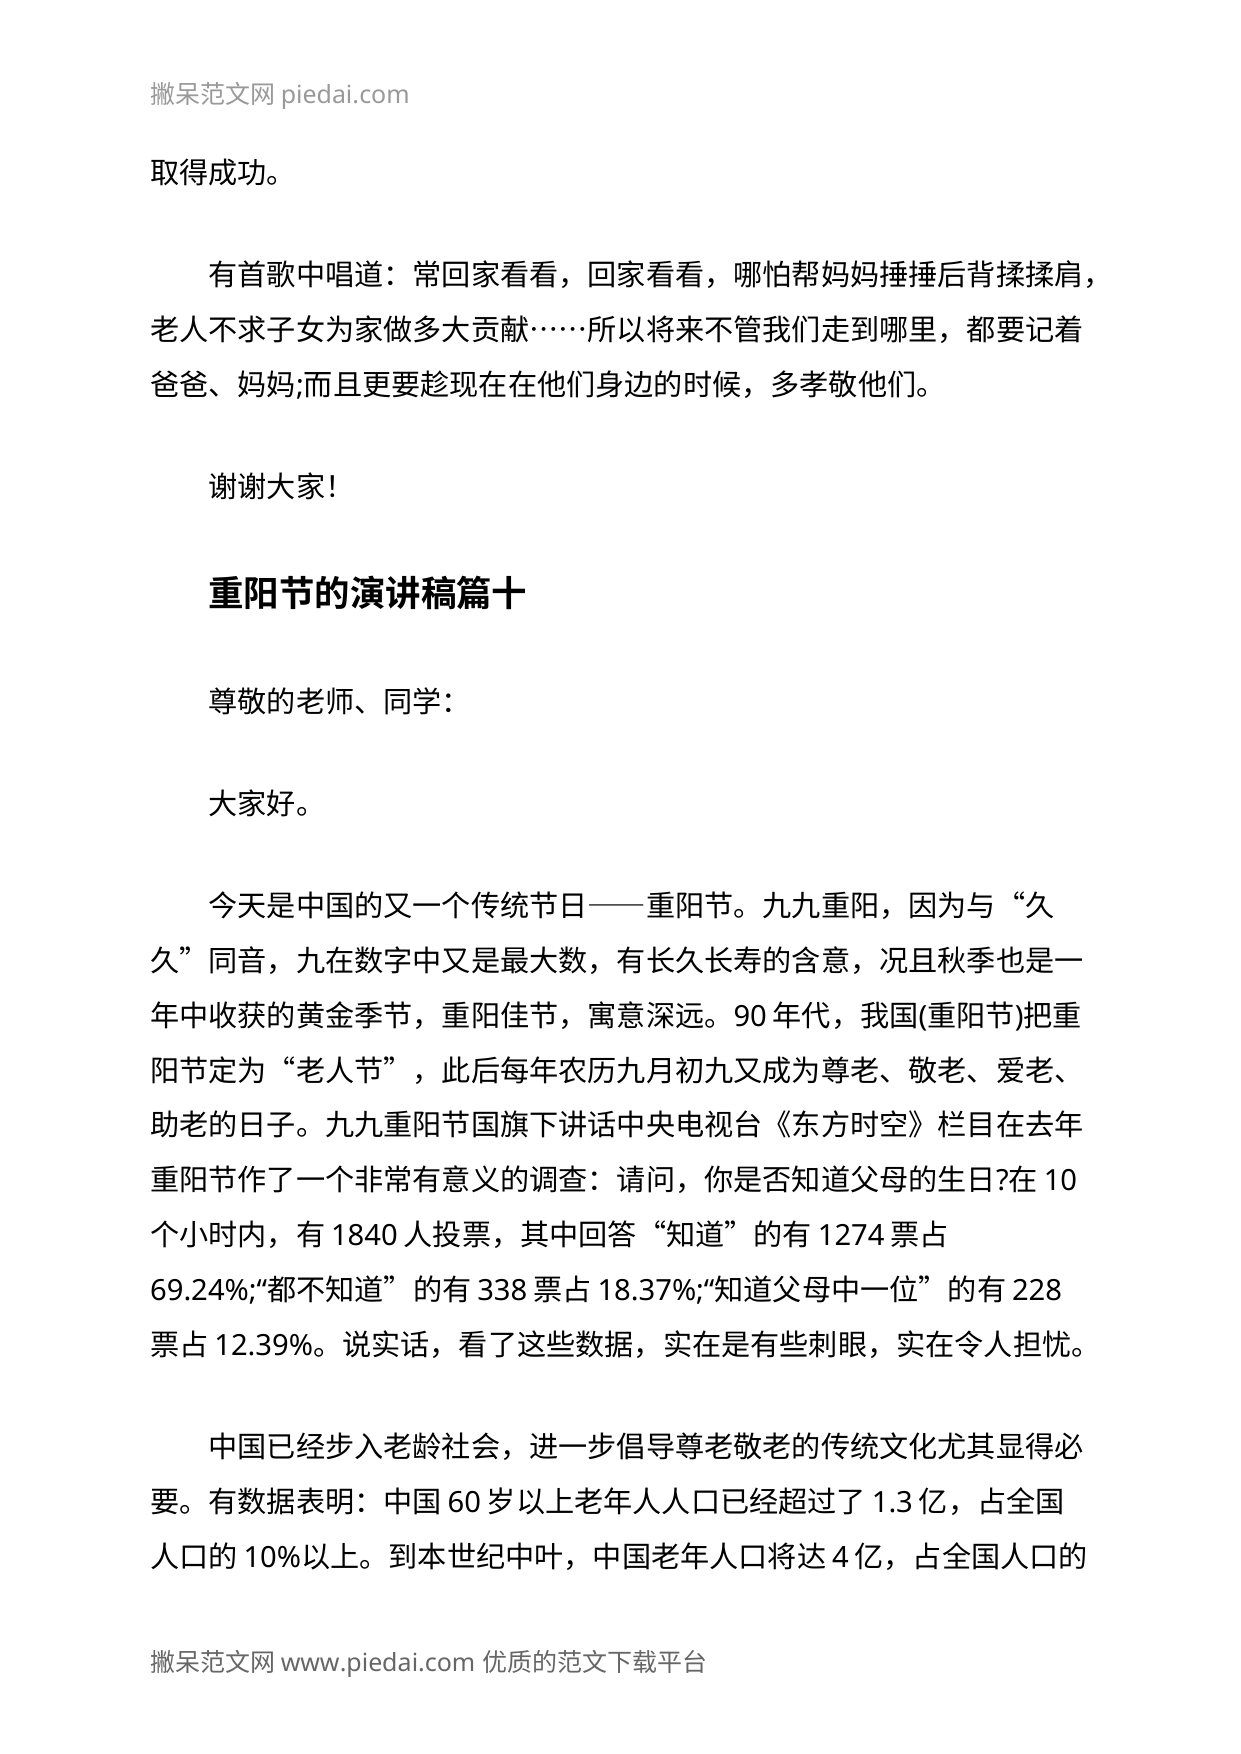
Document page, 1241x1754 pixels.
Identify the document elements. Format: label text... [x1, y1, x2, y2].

text 有首歌中唱道：常回家看看，回家看看，哪怕帮妈妈捶捶后背揉揉肩，老人不求子女为家做多大贡献……所以将来不管我们走到哪里，都要记着爸爸、妈妈;而且更要趁现在在他们身边的时候，多孝敬他们。 [150, 252, 1090, 404]
text 重阳节的演讲稿篇十 [150, 565, 1090, 617]
text 尊敬的老师、同学： [150, 679, 1090, 721]
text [150, 1424, 1090, 1576]
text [150, 150, 1090, 192]
text 大家好。 [150, 781, 1090, 823]
text 谢谢大家！ [150, 463, 1090, 506]
text 今天是中国的又一个传统节日——重阳节。九九重阳，因为与“久久”同音，九在数字中又是最大数，有长久长寿的含意，况且秋季也是一年中收获的黄金季节，重阳佳节，寓意深远。90年代，我国(重阳节)把重阳节定为“老人节”，此后每年农历九月初九又成为尊老、敬老、爱老、助老的日子。九九重阳节国旗下讲话中央电视台《东方时空》栏目在去年重阳节作了一个非常有意义的调查：请问，你是否知道父母的生日?在10个小时内，有1840人投票，其中回答“知道”的有1274票占69.24%;“都不知道”的有338票占18.37%;“知道父母中一位”的有228票占12.39%。说实话，看了这些数据，实在是有些刺眼，实在令人担忧。 [150, 882, 1090, 1364]
